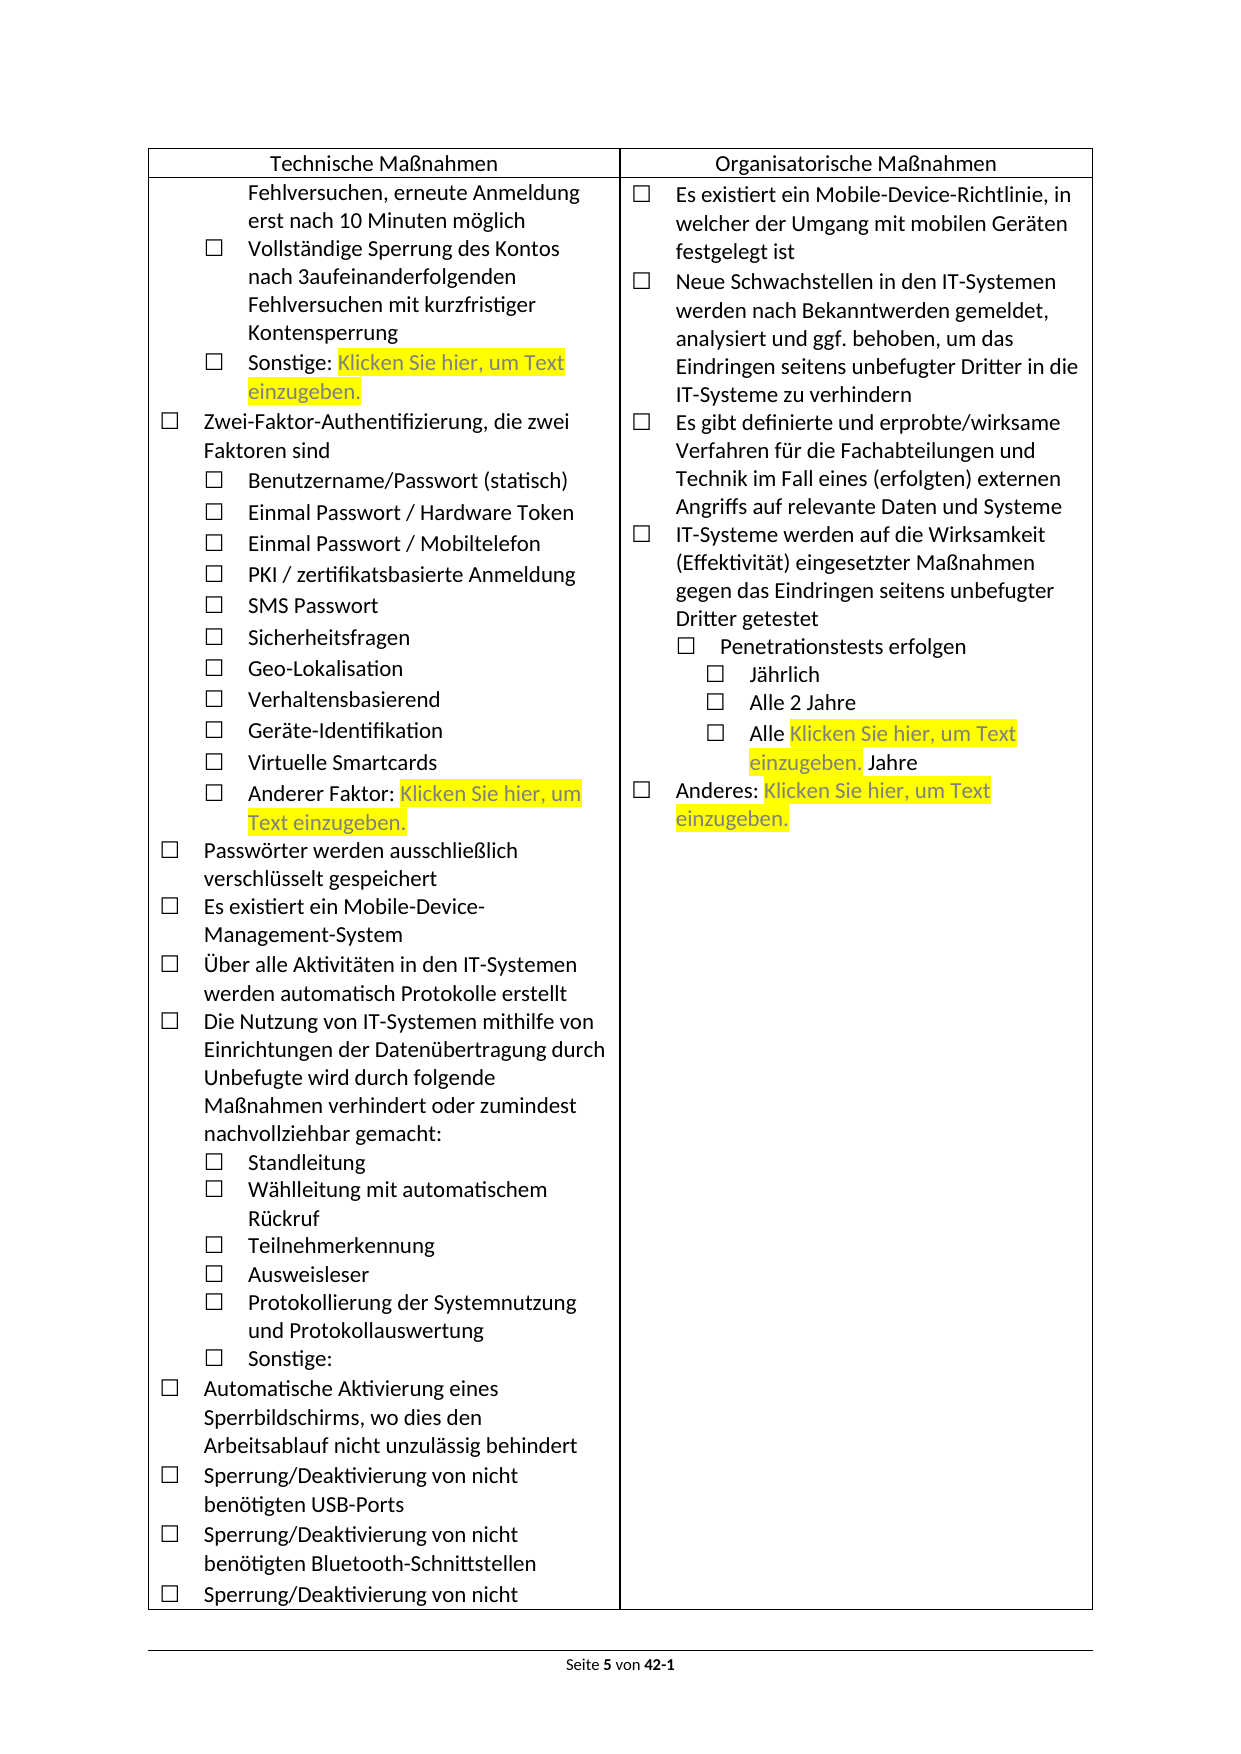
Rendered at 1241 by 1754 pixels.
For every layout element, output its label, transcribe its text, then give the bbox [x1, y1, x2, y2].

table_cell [621, 178, 1092, 1609]
table_header Organisatorische Maßnahmen [621, 149, 1092, 177]
table_header Technische Maßnahmen [149, 149, 619, 177]
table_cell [149, 178, 619, 1609]
